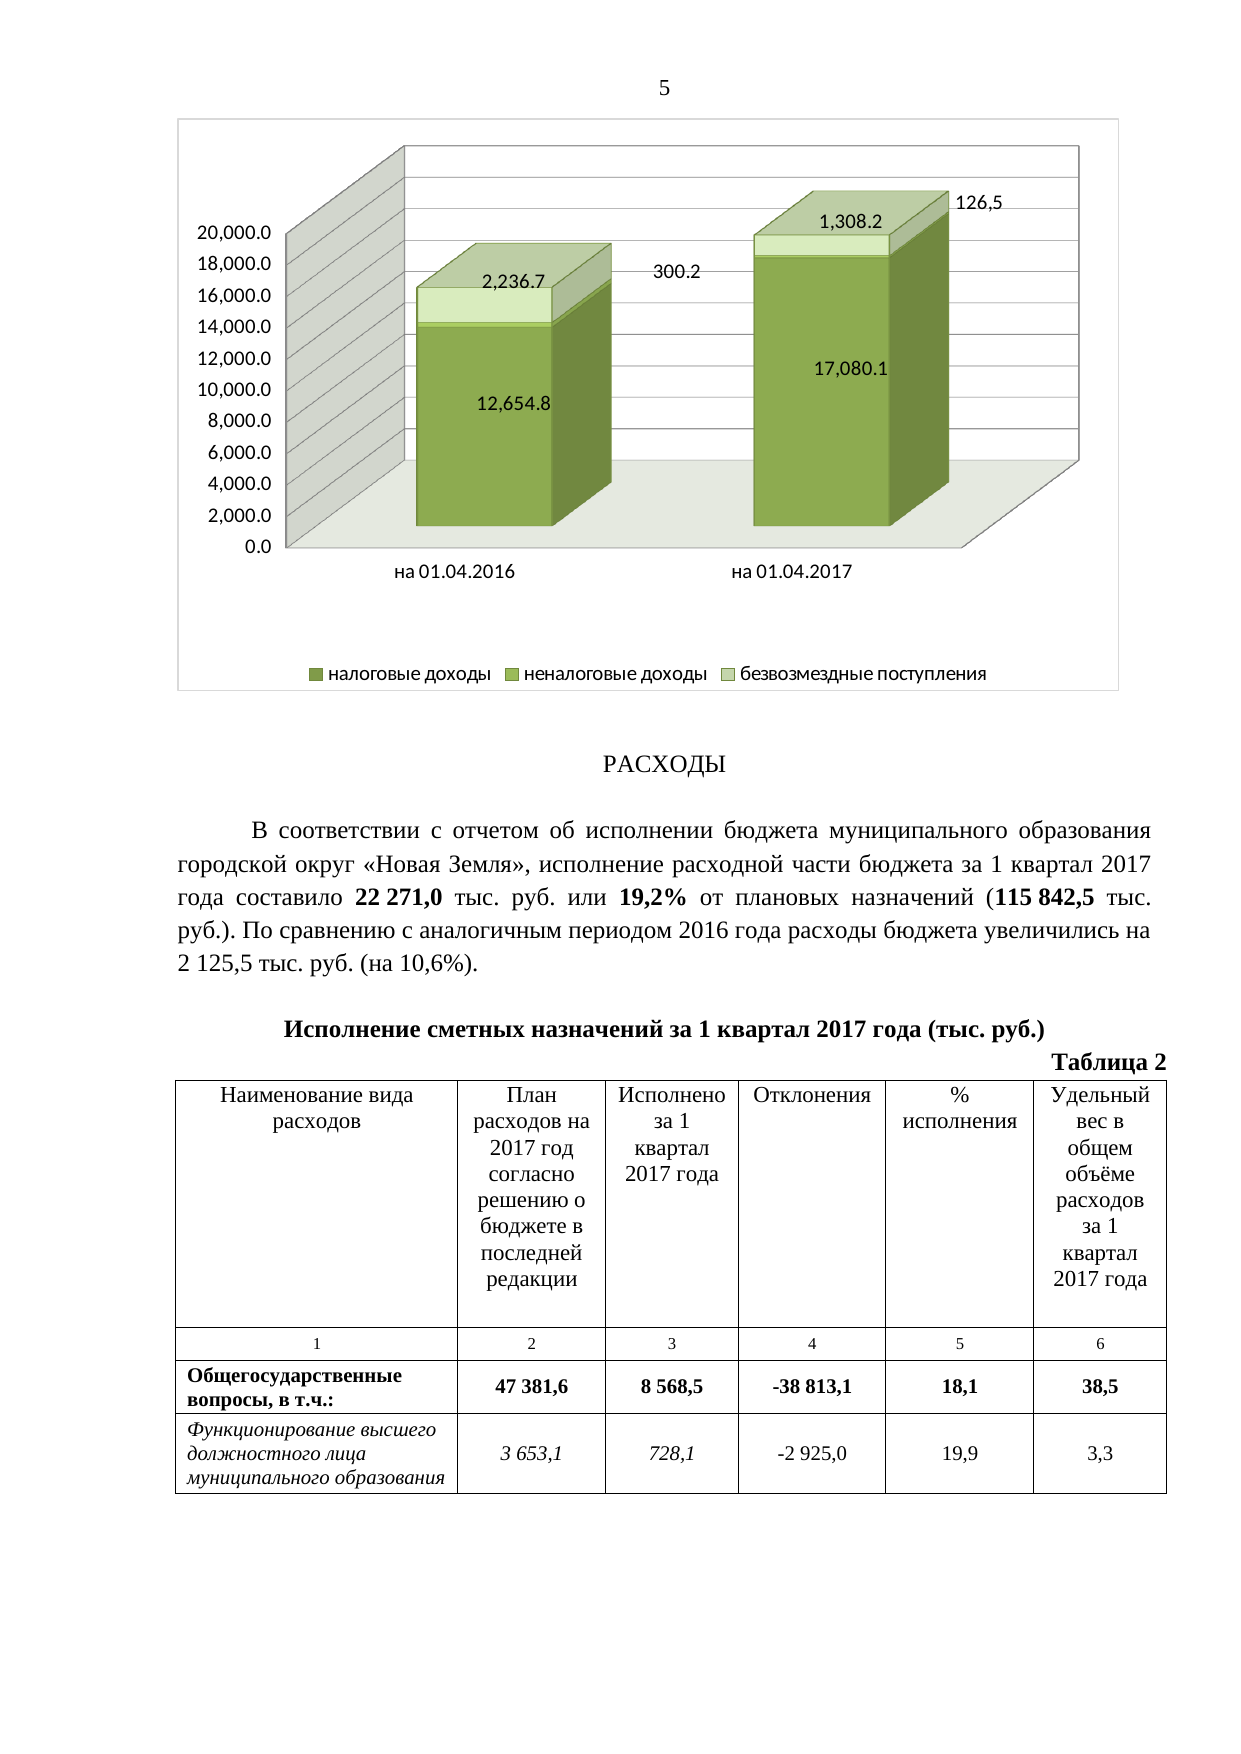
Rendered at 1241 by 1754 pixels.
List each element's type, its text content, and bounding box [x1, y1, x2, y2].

table_cell 18,1 [886, 1361, 1033, 1413]
table_cell 6 [1034, 1328, 1166, 1359]
table_cell -2 925,0 [739, 1414, 885, 1492]
table_cell 2 [458, 1328, 605, 1359]
table_cell Функционирование высшего должностного лица муниципального образования [176, 1414, 457, 1492]
table_header Отклонения [739, 1081, 885, 1327]
table_cell 3,3 [1034, 1414, 1166, 1492]
text Таблица 2 [177, 1047, 1167, 1076]
table_cell 3 653,1 [458, 1414, 605, 1492]
list В соответствии с отчетом об исполнении бюджета муниципального образования городской округ «Новая Земля», исполнение расходной части бюджета за 1 квартал 2017 года составило 22 271,0 тыс. руб. или 19,2% от плановых назначений (115 842,5 тыс. руб.). По сравнению с аналогичным периодом 2016 года расходы бюджета увеличились на 2 125,5 тыс. руб. (на 10,6%). [177, 816, 1152, 976]
table_header Удельный вес в общем объёме расходов за 1 квартал 2017 года [1034, 1081, 1166, 1327]
table_cell 728,1 [606, 1414, 738, 1492]
table_cell Общегосударственные вопросы, в т.ч.: [176, 1361, 457, 1413]
table_header % исполнения [886, 1081, 1033, 1327]
table_cell 1 [176, 1328, 457, 1359]
table_header Исполнено за 1 квартал 2017 года [606, 1081, 738, 1327]
table_cell 19,9 [886, 1414, 1033, 1492]
list Исполнение сметных назначений за 1 квартал 2017 года (тыс. руб.) [177, 1014, 1152, 1042]
table_header План расходов на 2017 год согласно решению о бюджете в последней редакции [458, 1081, 605, 1327]
table_cell 8 568,5 [606, 1361, 738, 1413]
table_cell 4 [739, 1328, 885, 1359]
list РАСХОДЫ [177, 749, 1152, 778]
table_cell -38 813,1 [739, 1361, 885, 1413]
table_header Наименование вида расходов [176, 1081, 457, 1327]
table_cell 38,5 [1034, 1361, 1166, 1413]
table_cell 5 [886, 1328, 1033, 1359]
table_cell 3 [606, 1328, 738, 1359]
table_cell 47 381,6 [458, 1361, 605, 1413]
